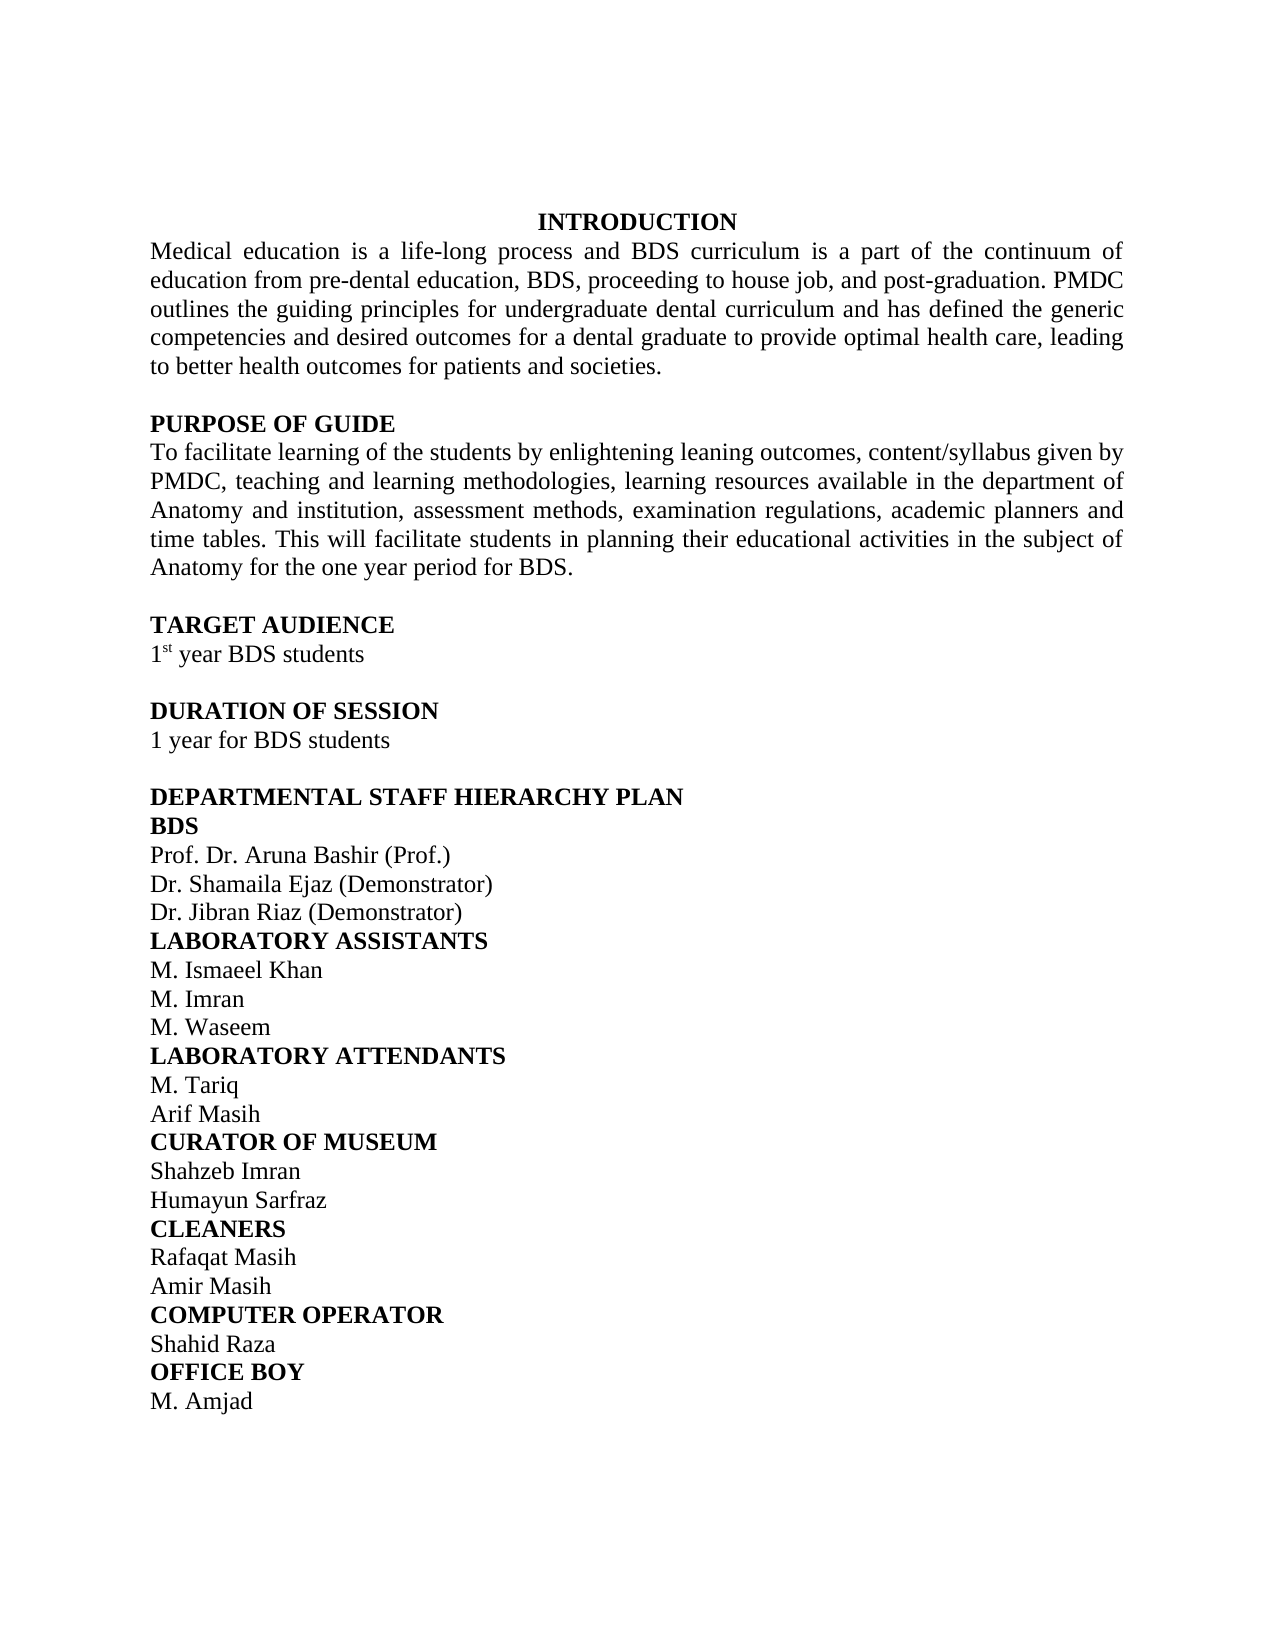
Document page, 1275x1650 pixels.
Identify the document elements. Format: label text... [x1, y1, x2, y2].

text Dr. Shamaila Ejaz (Demonstrator) [150, 869, 1125, 897]
text Humayun Sarfraz [150, 1185, 1125, 1214]
text M. Imran [150, 984, 1125, 1012]
text DEPARTMENTAL STAFF HIERARCHY PLAN [150, 782, 1125, 811]
text M. Waseem [150, 1012, 1125, 1041]
text Shahzeb Imran [150, 1156, 1125, 1185]
text DURATION OF SESSION [150, 696, 1125, 725]
text LABORATORY ASSISTANTS [150, 926, 1125, 955]
text LABORATORY ATTENDANTS [150, 1041, 1125, 1070]
text To facilitate learning of the students by enlightening leaning outcomes, content/syllabus given by PMDC, teaching and learning methodologies, learning resources available in the department of Anatomy and institution, assessment methods, examination regulations, academic planners and time tables. This will facilitate students in planning their educational activities in the subject of Anatomy for the one year period for BDS. [150, 437, 1125, 581]
text OFFICE BOY [150, 1357, 1125, 1386]
text PURPOSE OF GUIDE [150, 409, 1125, 437]
text M. Tariq [150, 1070, 1125, 1099]
text CURATOR OF MUSEUM [150, 1127, 1125, 1156]
text Rafaqat Masih [150, 1242, 1125, 1271]
text CLEANERS [150, 1214, 1125, 1242]
text TARGET AUDIENCE [150, 610, 1125, 639]
text INTRODUCTION [150, 207, 1125, 236]
text Shahid Raza [150, 1329, 1125, 1357]
text BDS [150, 811, 1125, 840]
text Dr. Jibran Riaz (Demonstrator) [150, 897, 1125, 926]
text M. Amjad [150, 1386, 1125, 1415]
text 1 year for BDS students [150, 725, 1125, 754]
text Prof. Dr. Aruna Bashir (Prof.) [150, 840, 1125, 869]
text Arif Masih [150, 1099, 1125, 1127]
text M. Ismaeel Khan [150, 955, 1125, 984]
text Amir Masih [150, 1271, 1125, 1300]
text Medical education is a life-long process and BDS curriculum is a part of the continuum of education from pre-dental education, BDS, proceeding to house job, and post-graduation. PMDC outlines the guiding principles for undergraduate dental curriculum and has defined the generic competencies and desired outcomes for a dental graduate to provide optimal health care, leading to better health outcomes for patients and societies. [150, 236, 1125, 380]
text 1st year BDS students [150, 639, 1125, 667]
text COMPUTER OPERATOR [150, 1300, 1125, 1329]
